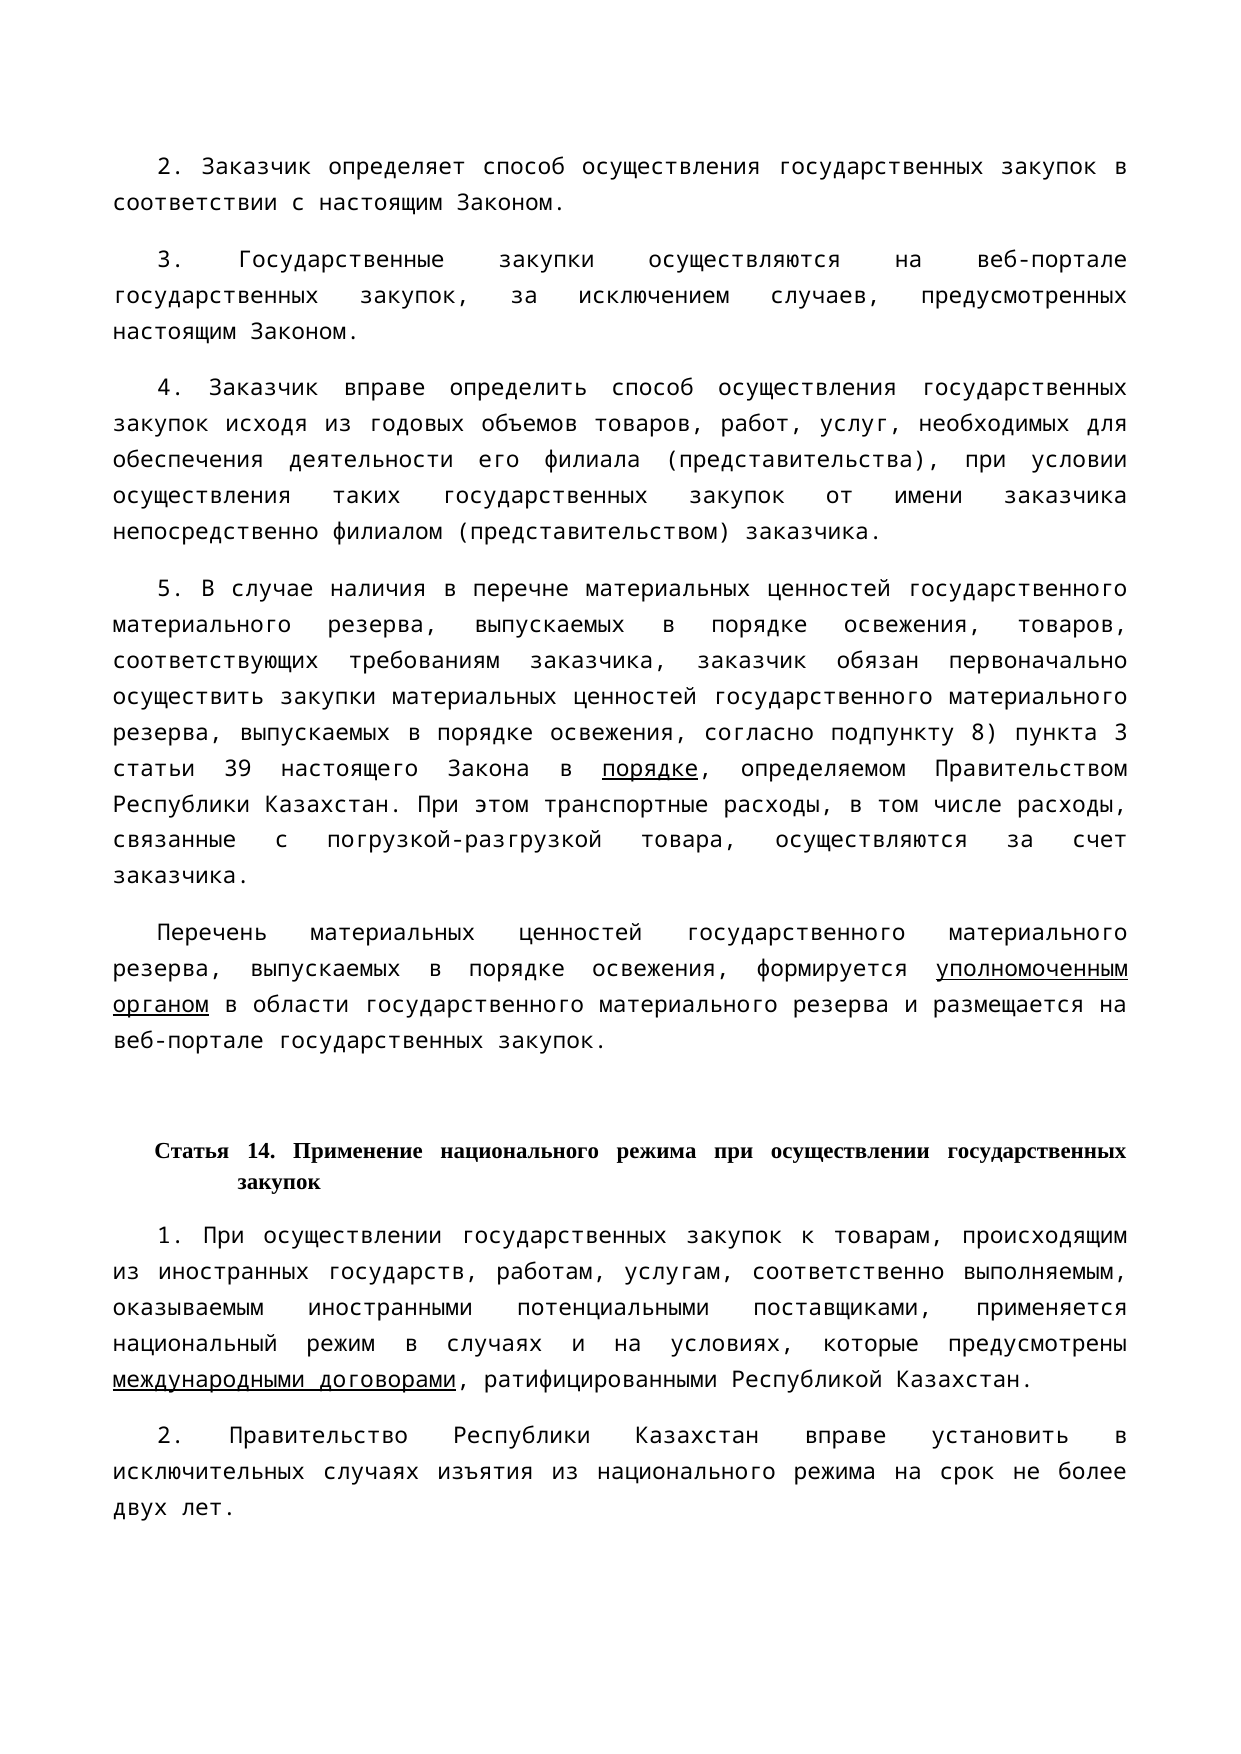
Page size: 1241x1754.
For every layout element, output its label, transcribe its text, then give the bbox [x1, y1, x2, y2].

text Статья 14. Применение национального режима при осуществлении государственных закупок [154, 1137, 1128, 1194]
text 3. Государственные закупки осуществляются на веб-портале государственных закупок, за исключением случаев, предусмотренных настоящим Законом. [112, 243, 1128, 346]
text 5. В случае наличия в перечне материальных ценностей государственного материального резерва, выпускаемых в порядке освежения, товаров, соответствующих требованиям заказчика, заказчик обязан первоначально осуществить закупки материальных ценностей государственного материального резерва, выпускаемых в порядке освежения, согласно подпункту 8) пункта 3 статьи 39 настоящего Закона в порядке, определяемом Правительством Республики Казахстан. При этом транспортные расходы, в том числе расходы, связанные с погрузкой-разгрузкой товара, осуществляются за счет заказчика. [112, 572, 1128, 891]
text 1. При осуществлении государственных закупок к товарам, происходящим из иностранных государств, работам, услугам, соответственно выполняемым, оказываемым иностранными потенциальными поставщиками, применяется национальный режим в случаях и на условиях, которые предусмотрены международными договорами, ратифицированными Республикой Казахстан. [112, 1219, 1128, 1394]
text 4. Заказчик вправе определить способ осуществления государственных закупок исходя из годовых объемов товаров, работ, услуг, необходимых для обеспечения деятельности его филиала (представительства), при условии осуществления таких государственных закупок от имени заказчика непосредственно филиалом (представительством) заказчика. [112, 371, 1128, 546]
text Перечень материальных ценностей государственного материального резерва, выпускаемых в порядке освежения, формируется уполномоченным органом в области государственного материального резерва и размещается на веб-портале государственных закупок. [112, 916, 1128, 1055]
text 2. Заказчик определяет способ осуществления государственных закупок в соответствии с настоящим Законом. [112, 150, 1128, 217]
text 2. Правительство Республики Казахстан вправе установить в исключительных случаях изъятия из национального режима на срок не более двух лет. [112, 1419, 1128, 1522]
